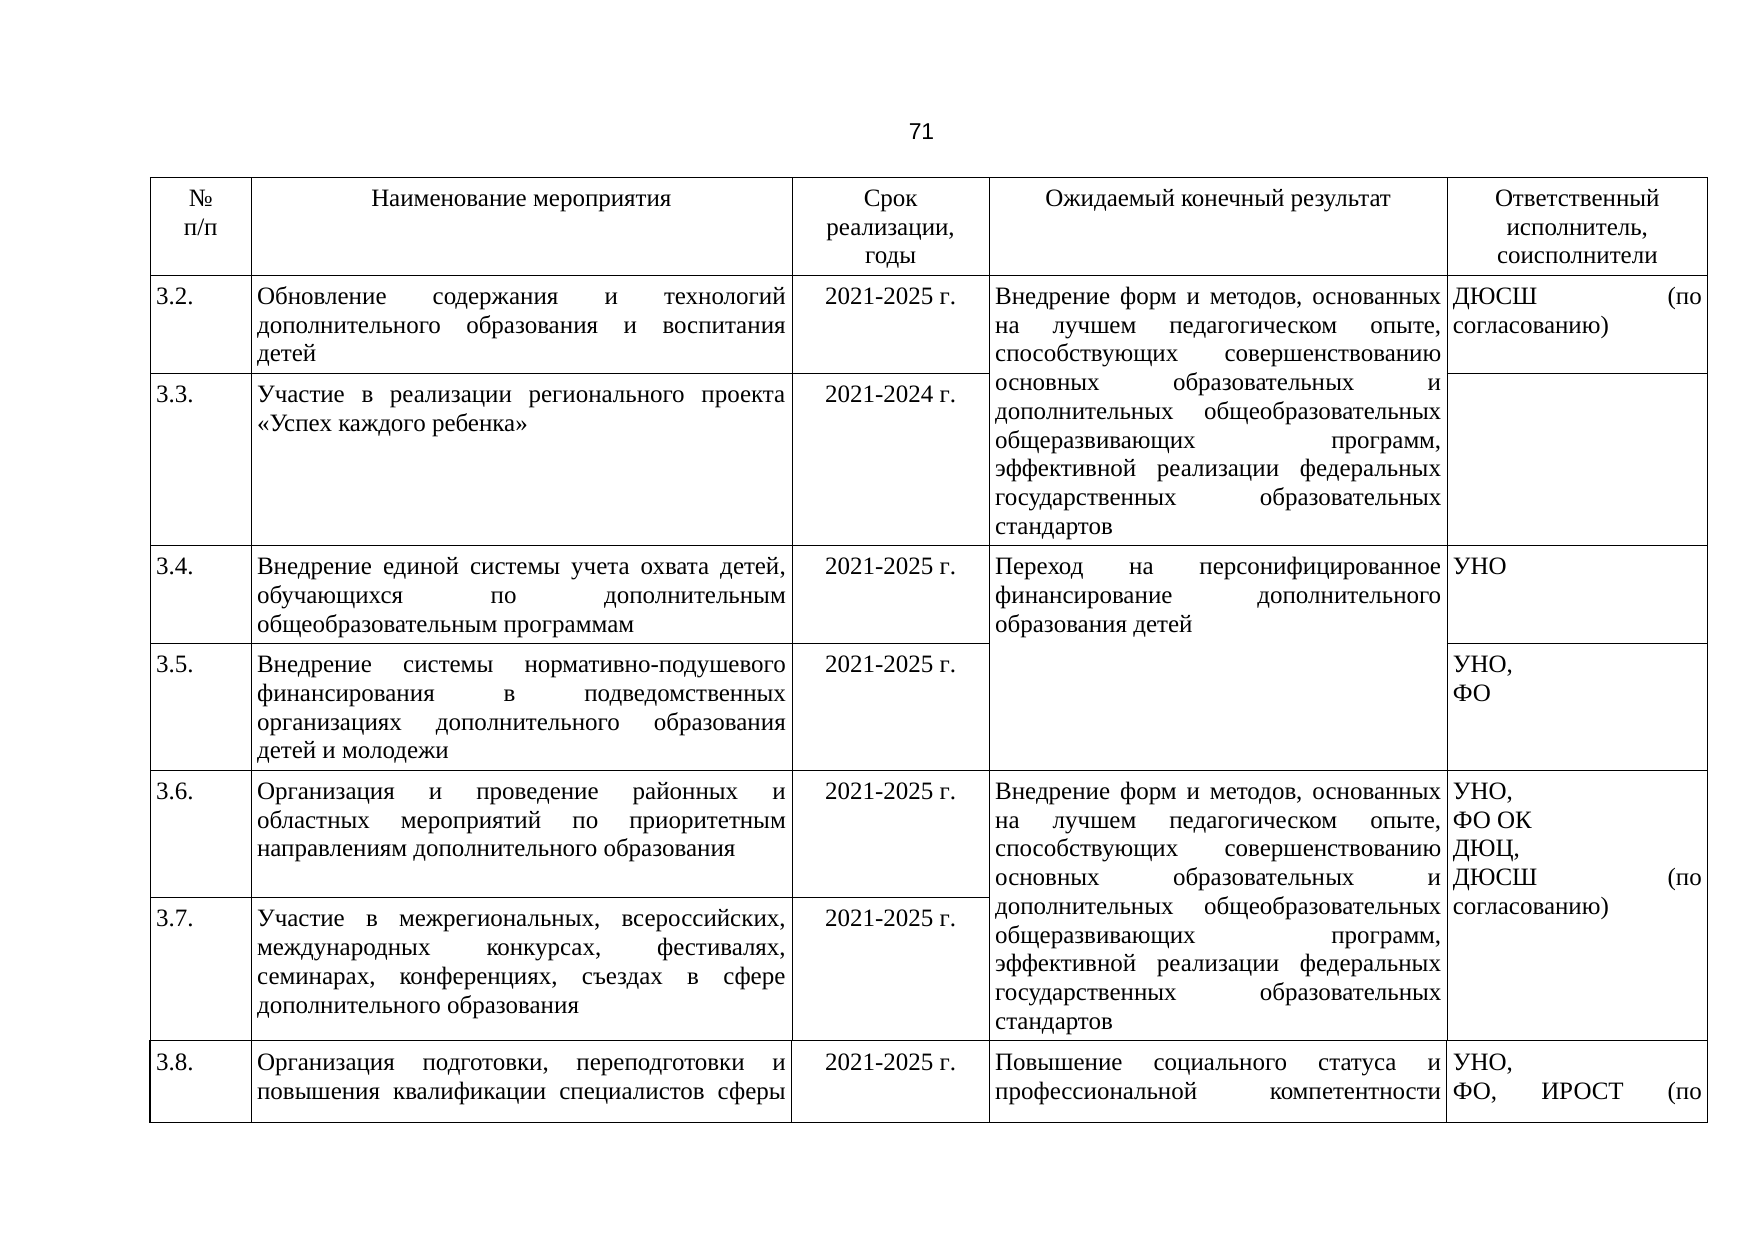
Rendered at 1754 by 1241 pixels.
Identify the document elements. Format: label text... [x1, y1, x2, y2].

table_header Наименование мероприятия [252, 178, 792, 275]
table_header Ожидаемый конечный результат [990, 178, 1447, 275]
table_cell Внедрение единой системы учета охвата детей, обучающихся по дополнительным общеобразовательным программам [252, 546, 792, 643]
table_cell Внедрение системы нормативно-подушевого финансирования в подведомственных организациях дополнительного образования детей и молодежи [252, 644, 792, 770]
table_cell 2021-2025 г. [792, 1041, 989, 1122]
table_cell Переход на персонифицированное финансирование дополнительного образования детей [990, 546, 1447, 770]
table_cell 2021-2025 г. [793, 898, 989, 1040]
table_header Срок реализации, годы [793, 178, 989, 275]
table_header Ответственный исполнитель, соисполнители [1448, 178, 1707, 275]
table_cell Обновление содержания и технологий дополнительного образования и воспитания детей [252, 276, 792, 373]
table_cell 3.3. [151, 374, 251, 545]
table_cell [990, 276, 1447, 545]
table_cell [990, 1041, 1446, 1122]
table_cell 2021-2025 г. [793, 546, 989, 643]
table_cell УНО [1448, 546, 1707, 643]
table_cell Организация и проведение районных и областных мероприятий по приоритетным направлениям дополнительного образования [252, 771, 792, 897]
table_cell 3.4. [151, 546, 251, 643]
table_cell 3.6. [151, 771, 251, 897]
table_cell УНО, ФО, ИРОСТ (по согласованию) [1447, 1041, 1707, 1122]
table_header № п/п [151, 178, 251, 275]
table_cell 3.7. [151, 898, 251, 1040]
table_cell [252, 1041, 791, 1122]
table_cell Внедрение форм и методов, основанных на лучшем педагогическом опыте, способствующих совершенствованию основных образовательных и дополнительных общеобразовательных общеразвивающих программ, эффективной реализации федеральных государственных образовательных стандартов [990, 771, 1447, 1040]
table_cell 2021-2025 г. [793, 644, 989, 770]
table_cell УНО, ФО [1448, 644, 1707, 770]
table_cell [1448, 276, 1707, 373]
table_cell Участие в реализации регионального проекта «Успех каждого ребенка» [252, 374, 792, 545]
table_cell 2021-2025 г. [793, 771, 989, 897]
table_cell Участие в межрегиональных, всероссийских, международных конкурсах, фестивалях, семинарах, конференциях, съездах в сфере дополнительного образования [252, 898, 792, 1040]
table_cell 3.8. [151, 1041, 251, 1122]
table_cell [1448, 374, 1707, 545]
table_cell 3.5. [151, 644, 251, 770]
table_cell УНО, ФО ОК ДЮЦ, ДЮСШ (по согласованию) [1448, 771, 1707, 1040]
table_cell 2021-2025 г. [793, 276, 989, 373]
table_cell 3.2. [151, 276, 251, 373]
table_cell 2021-2024 г. [793, 374, 989, 545]
